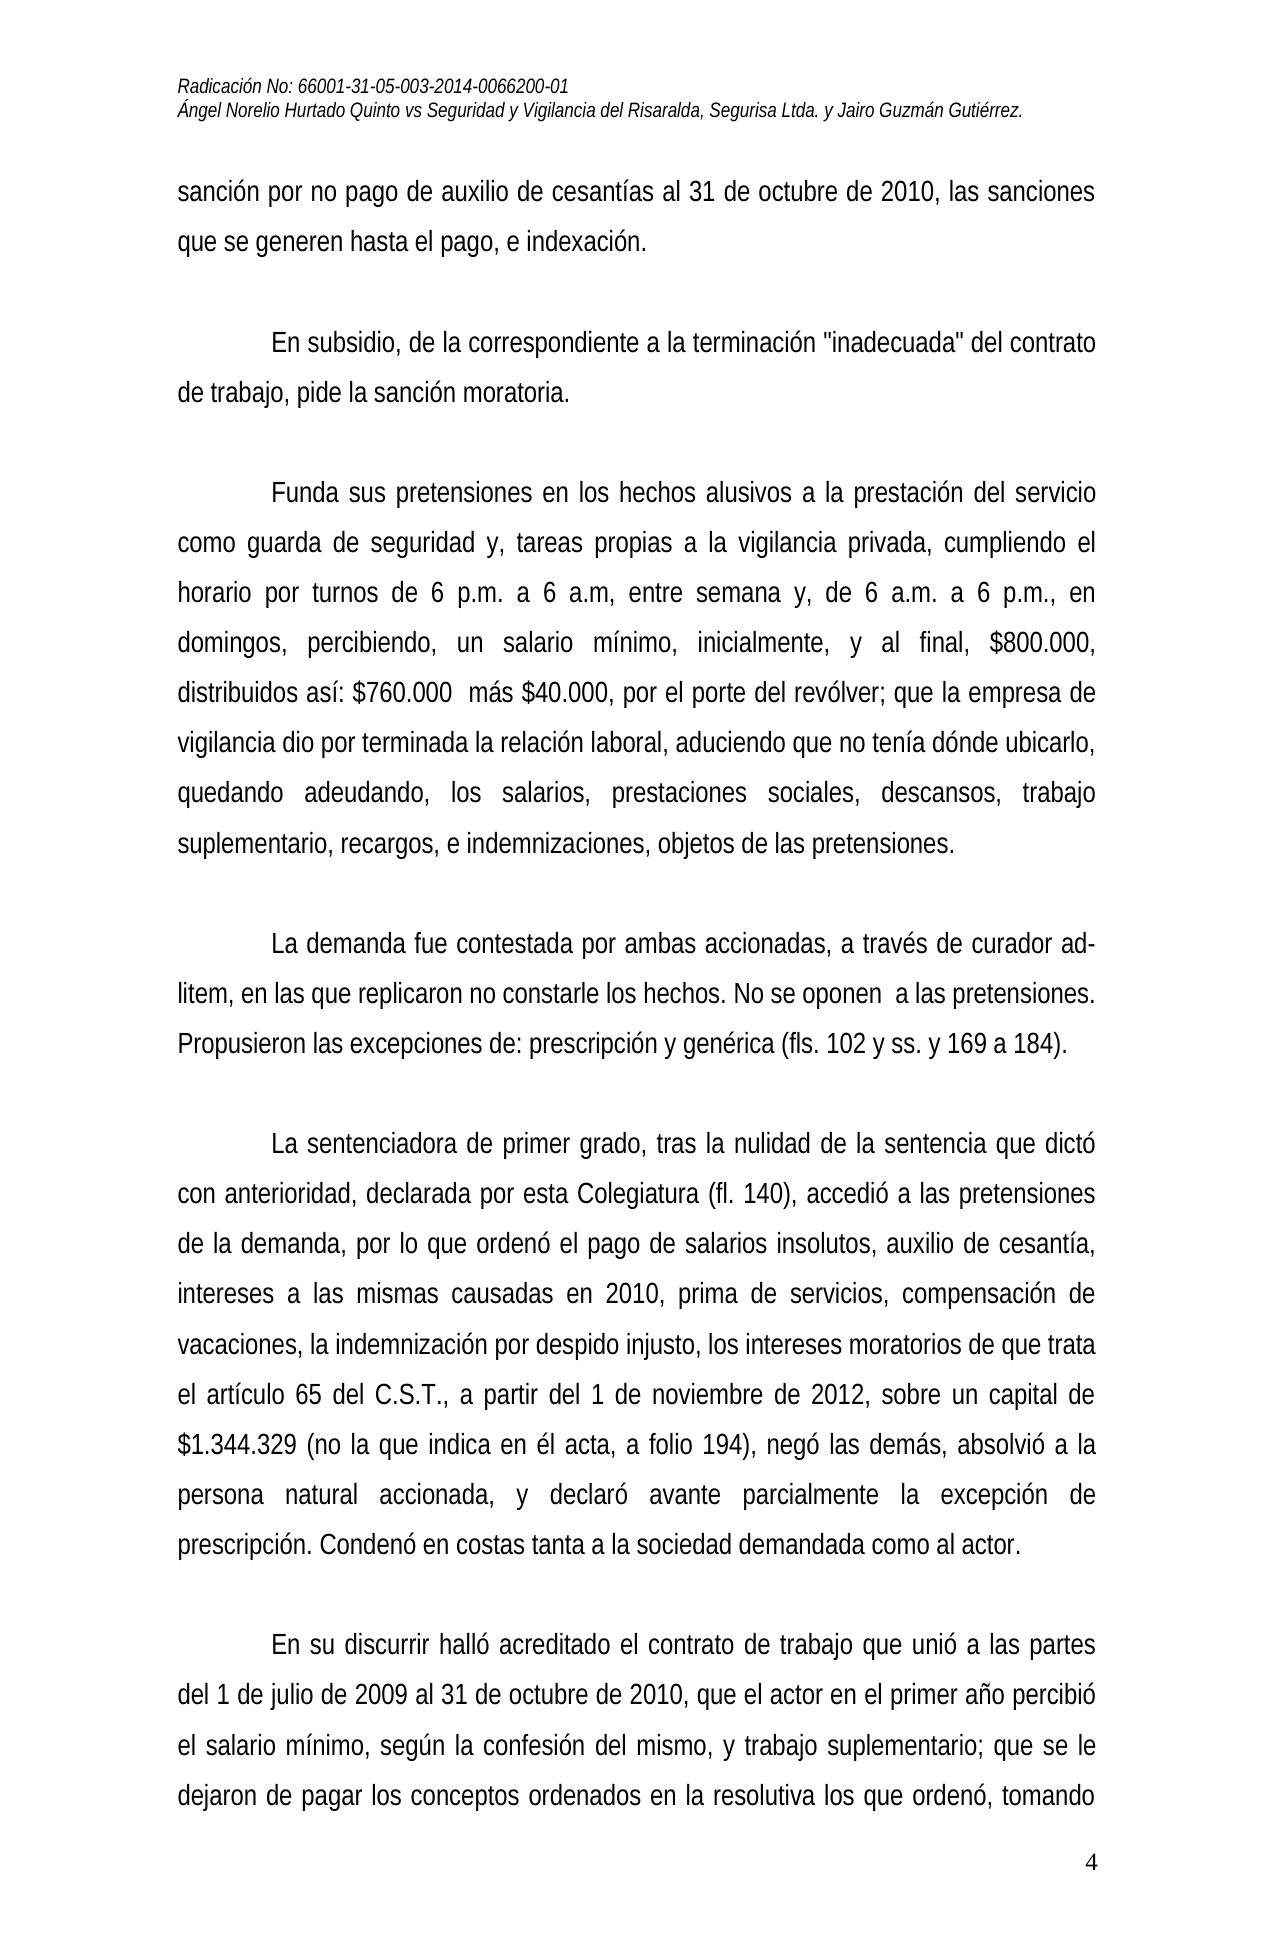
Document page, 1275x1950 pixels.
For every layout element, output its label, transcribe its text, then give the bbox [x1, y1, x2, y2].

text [177, 174, 1098, 258]
text En subsidio, de la correspondiente a la terminación "inadecuada" del contrato de trabajo, pide la sanción moratoria. [177, 325, 1098, 408]
text La sentenciadora de primer grado, tras la nulidad de la sentencia que dictó con anterioridad, declarada por esta Colegiatura (fl. 140), accedió a las pretensiones de la demanda, por lo que ordenó el pago de salarios insolutos, auxilio de cesantía, intereses a las mismas causadas en 2010, prima de servicios, compensación de vacaciones, la indemnización por despido injusto, los intereses moratorios de que trata el artículo 65 del C.S.T., a partir del 1 de noviembre de 2012, sobre un capital de $1.344.329 (no la que indica en él acta, a folio 194), negó las demás, absolvió a la persona natural accionada, y declaró avante parcialmente la excepción de prescripción. Condenó en costas tanta a la sociedad demandada como al actor. [177, 1126, 1098, 1561]
text La demanda fue contestada por ambas accionadas, a través de curador ad-litem, en las que replicaron no constarle los hechos. No se oponen a las pretensiones. Propusieron las excepciones de: prescripción y genérica (fls. 102 y ss. y 169 a 184). [177, 926, 1098, 1059]
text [177, 1627, 1098, 1811]
text Funda sus pretensiones en los hechos alusivos a la prestación del servicio como guarda de seguridad y, tareas propias a la vigilancia privada, cumpliendo el horario por turnos de 6 p.m. a 6 a.m, entre semana y, de 6 a.m. a 6 p.m., en domingos, percibiendo, un salario mínimo, inicialmente, y al final, $800.000, distribuidos así: $760.000 más $40.000, por el porte del revólver; que la empresa de vigilancia dio por terminada la relación laboral, aduciendo que no tenía dónde ubicarlo, quedando adeudando, los salarios, prestaciones sociales, descansos, trabajo suplementario, recargos, e indemnizaciones, objetos de las pretensiones. [177, 475, 1098, 859]
